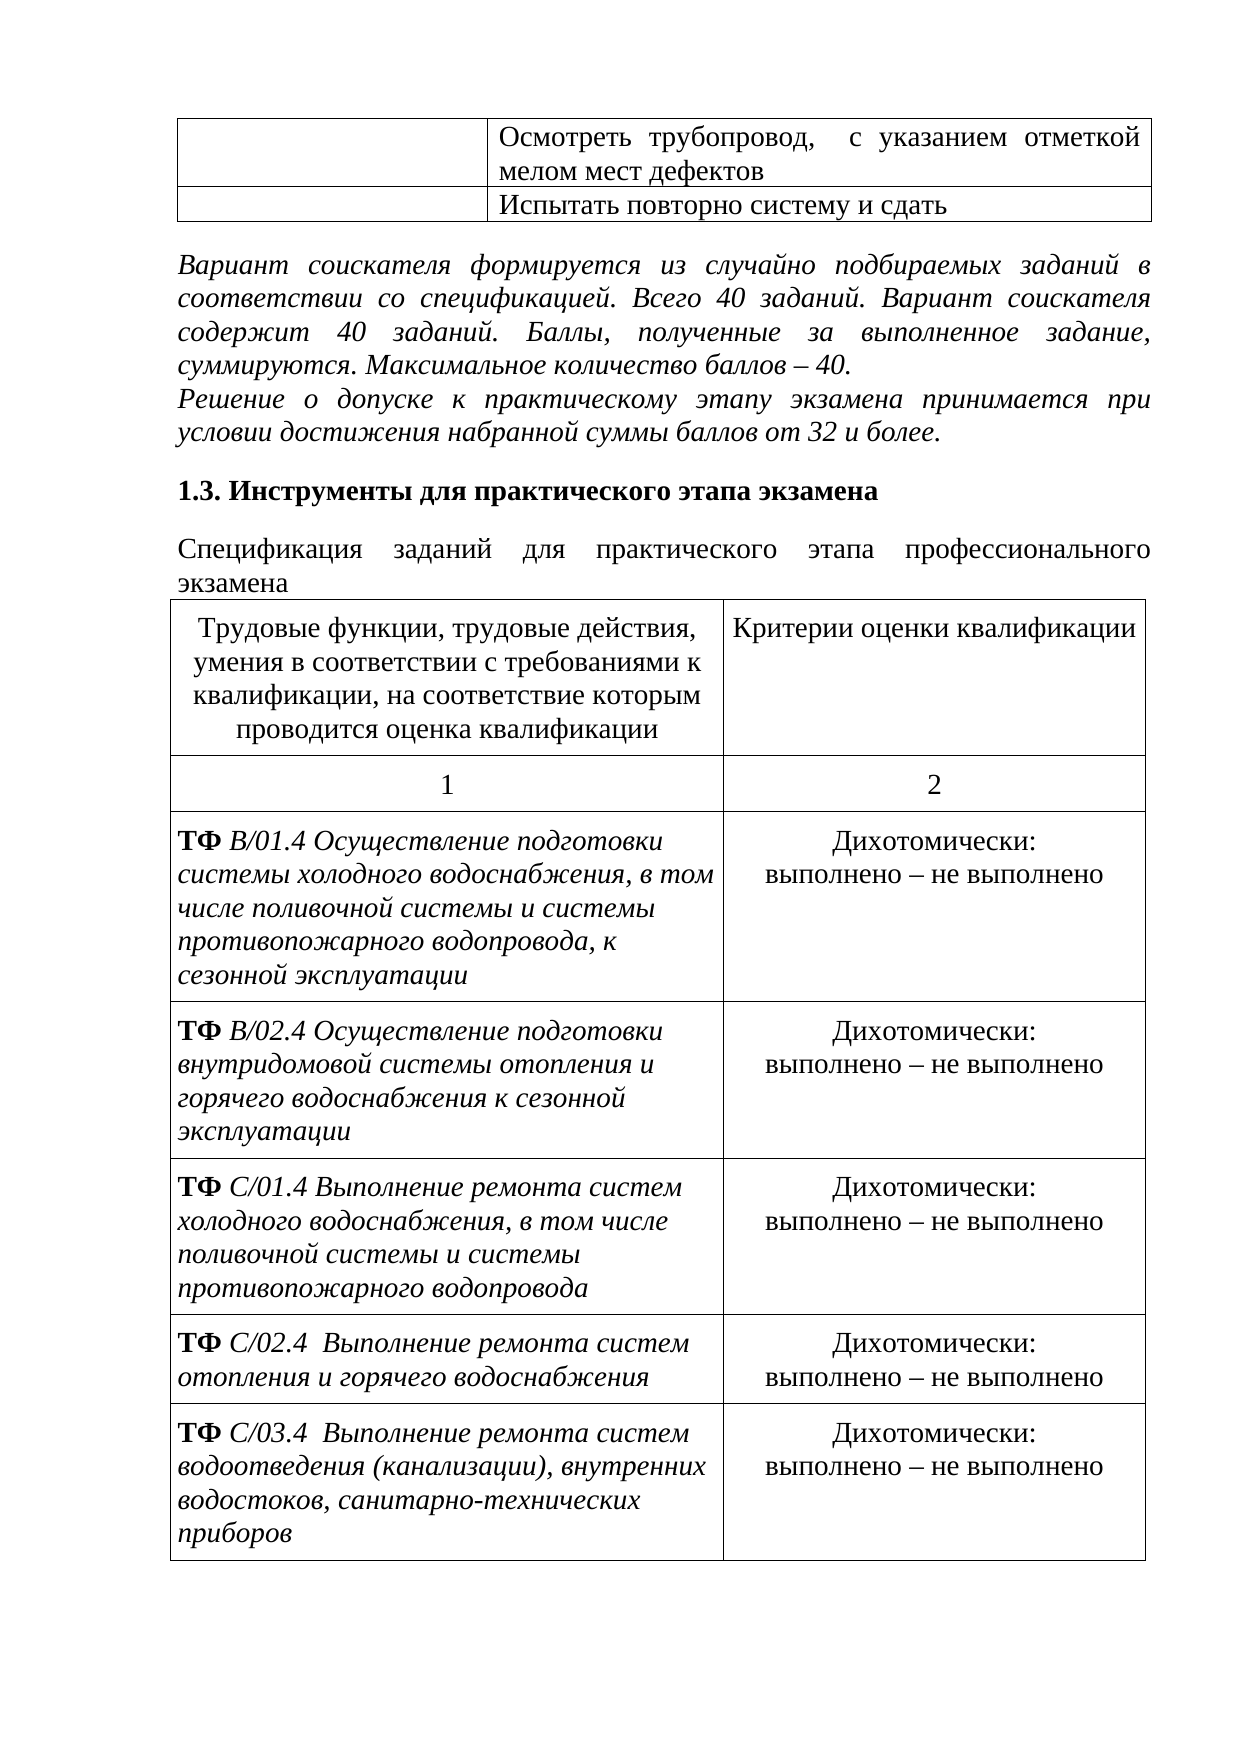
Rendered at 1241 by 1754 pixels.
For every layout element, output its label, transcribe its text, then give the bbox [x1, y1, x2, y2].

table_cell [178, 187, 487, 221]
table_cell Дихотомически: выполнено – не выполнено [724, 1315, 1145, 1403]
table_cell Дихотомически: выполнено – не выполнено [724, 1159, 1145, 1314]
subtitle Спецификация заданий для практического этапа профессионального экзамена [177, 532, 1152, 599]
text Вариант соискателя формируется из случайно подбираемых заданий в соответствии со спецификацией. Всего 40 заданий. Вариант соискателя содержит 40 заданий. Баллы, полученные за выполненное задание, суммируются. Максимальное количество баллов – 40. [177, 247, 1152, 381]
table_cell Дихотомически: выполнено – не выполнено [724, 1404, 1145, 1560]
table_cell Дихотомически: выполнено – не выполнено [724, 812, 1145, 1001]
subtitle 1.3. Инструменты для практического этапа экзамена [177, 473, 1152, 507]
table_cell 1 [171, 756, 723, 811]
table_cell 2 [724, 756, 1145, 811]
table_cell [178, 119, 487, 186]
table_cell ТФ B/01.4 Осуществление подготовки системы холодного водоснабжения, в том числе поливочной системы и системы противопожарного водопровода, к сезонной эксплуатации [171, 812, 723, 1001]
table_cell Испытать повторно систему и сдать [488, 187, 1151, 221]
table_cell ТФ B/02.4 Осуществление подготовки внутридомовой системы отопления и горячего водоснабжения к сезонной эксплуатации [171, 1002, 723, 1157]
table_cell ТФ C/01.4 Выполнение ремонта систем холодного водоснабжения, в том числе поливочной системы и системы противопожарного водопровода [171, 1159, 723, 1314]
table_header Трудовые функции, трудовые действия, умения в соответствии с требованиями к квалификации, на соответствие которым проводится оценка квалификации [171, 600, 723, 755]
table_cell Осмотреть трубопровод, с указанием отметкой мелом мест дефектов [488, 119, 1151, 186]
table_cell ТФ C/03.4 Выполнение ремонта систем водоотведения (канализации), внутренних водостоков, санитарно-технических приборов [171, 1404, 723, 1560]
table_cell ТФ C/02.4 Выполнение ремонта систем отопления и горячего водоснабжения [171, 1315, 723, 1403]
table_cell Дихотомически: выполнено – не выполнено [724, 1002, 1145, 1157]
text Решение о допуске к практическому этапу экзамена принимается при условии достижения набранной суммы баллов от 32 и более. [177, 381, 1152, 448]
table_header Критерии оценки квалификации [724, 600, 1145, 755]
